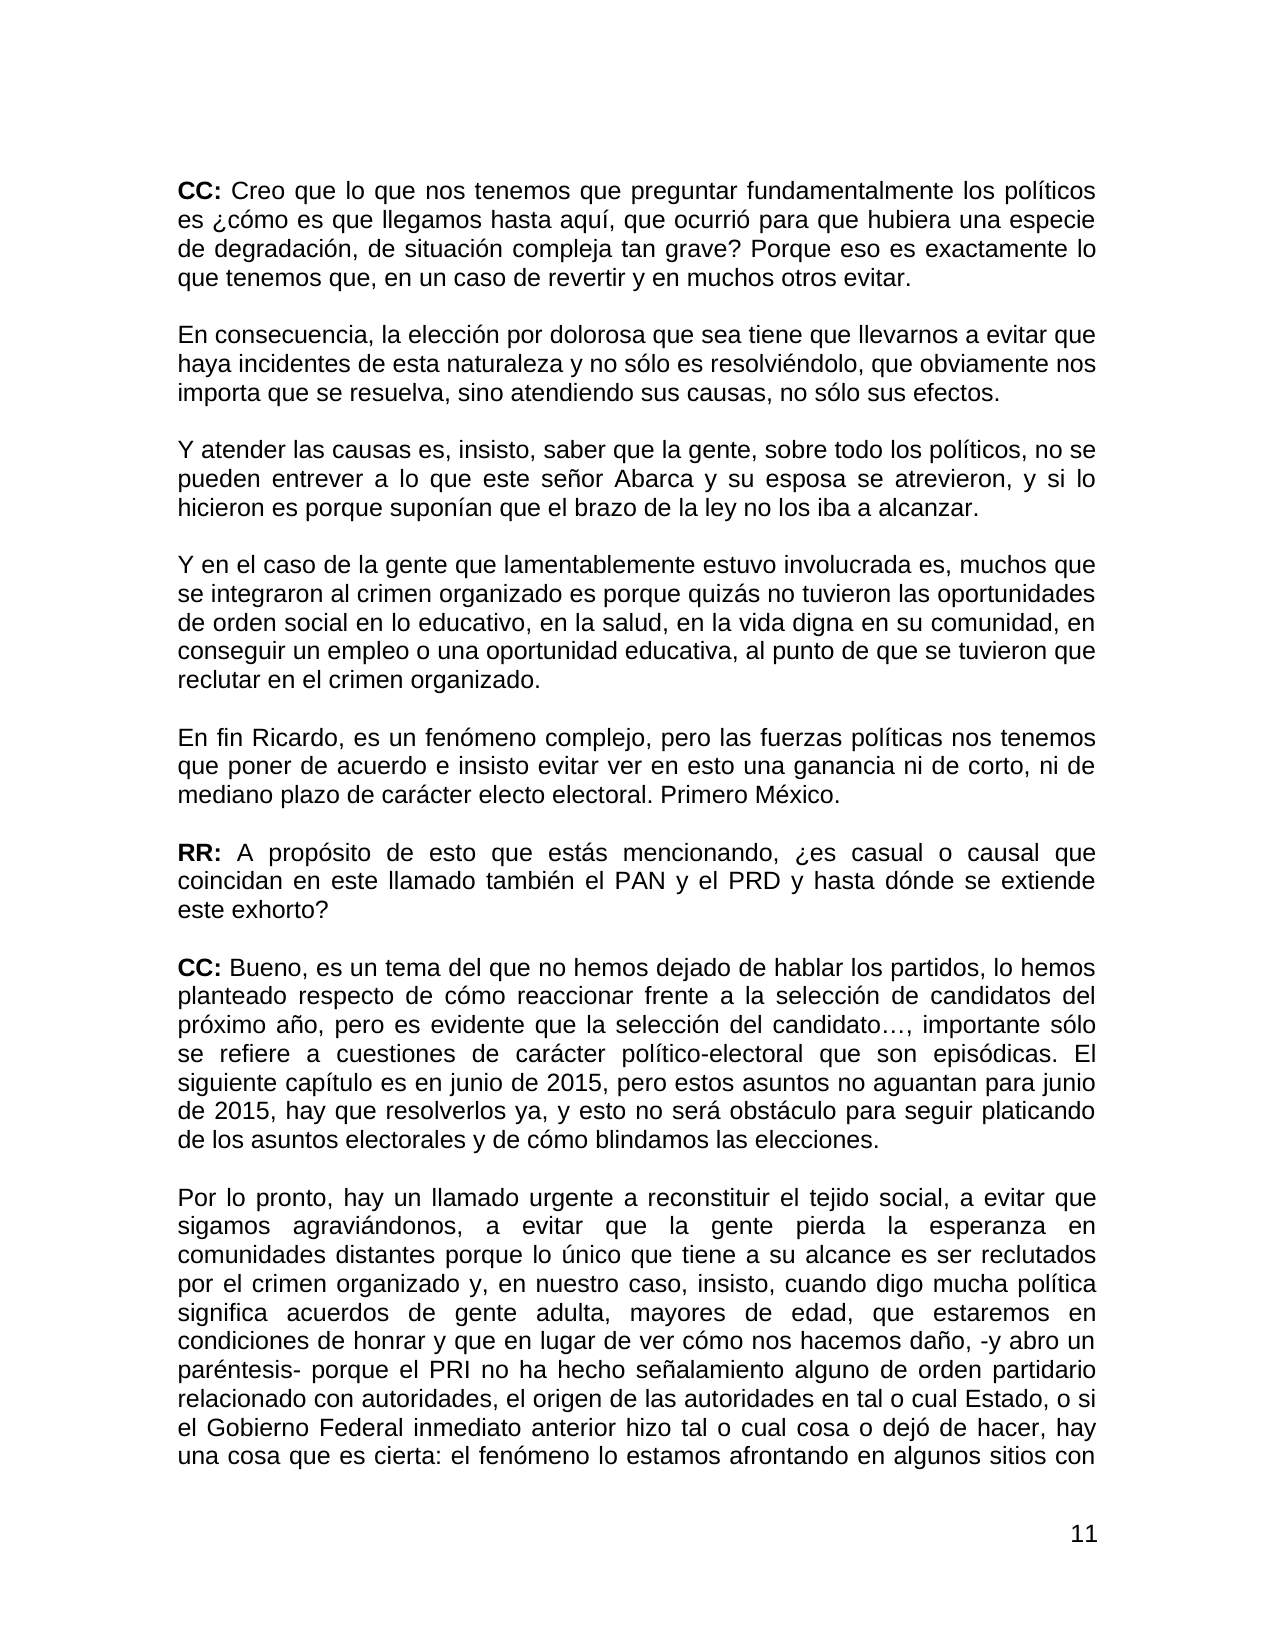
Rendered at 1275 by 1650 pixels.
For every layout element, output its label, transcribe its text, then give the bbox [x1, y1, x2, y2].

text Y atender las causas es, insisto, saber que la gente, sobre todo los políticos, no se pueden entrever a lo que este señor Abarca y su esposa se atrevieron, y si lo hicieron es porque suponían que el brazo de la ley no los iba a alcanzar. [177, 435, 1098, 521]
text CC: Bueno, es un tema del que no hemos dejado de hablar los partidos, lo hemos planteado respecto de cómo reaccionar frente a la selección de candidatos del próximo año, pero es evidente que la selección del candidato…, importante sólo se refiere a cuestiones de carácter político-electoral que son episódicas. El siguiente capítulo es en junio de 2015, pero estos asuntos no aguantan para junio de 2015, hay que resolverlos ya, y esto no será obstáculo para seguir platicando de los asuntos electorales y de cómo blindamos las elecciones. [177, 953, 1098, 1154]
text Y en el caso de la gente que lamentablemente estuvo involucrada es, muchos que se integraron al crimen organizado es porque quizás no tuvieron las oportunidades de orden social en lo educativo, en la salud, en la vida digna en su comunidad, en conseguir un empleo o una oportunidad educativa, al punto de que se tuvieron que reclutar en el crimen organizado. [177, 550, 1098, 694]
text En consecuencia, la elección por dolorosa que sea tiene que llevarnos a evitar que haya incidentes de esta naturaleza y no sólo es resolviéndolo, que obviamente nos importa que se resuelva, sino atendiendo sus causas, no sólo sus efectos. [177, 320, 1098, 406]
text CC: Creo que lo que nos tenemos que preguntar fundamentalmente los políticos es ¿cómo es que llegamos hasta aquí, que ocurrió para que hubiera una especie de degradación, de situación compleja tan grave? Porque eso es exactamente lo que tenemos que, en un caso de revertir y en muchos otros evitar. [177, 176, 1098, 291]
text RR: A propósito de esto que estás mencionando, ¿es casual o causal que coincidan en este llamado también el PAN y el PRD y hasta dónde se extiende este exhorto? [177, 838, 1098, 924]
text En fin Ricardo, es un fenómeno complejo, pero las fuerzas políticas nos tenemos que poner de acuerdo e insisto evitar ver en esto una ganancia ni de corto, ni de mediano plazo de carácter electo electoral. Primero México. [177, 723, 1098, 809]
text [177, 1183, 1098, 1470]
